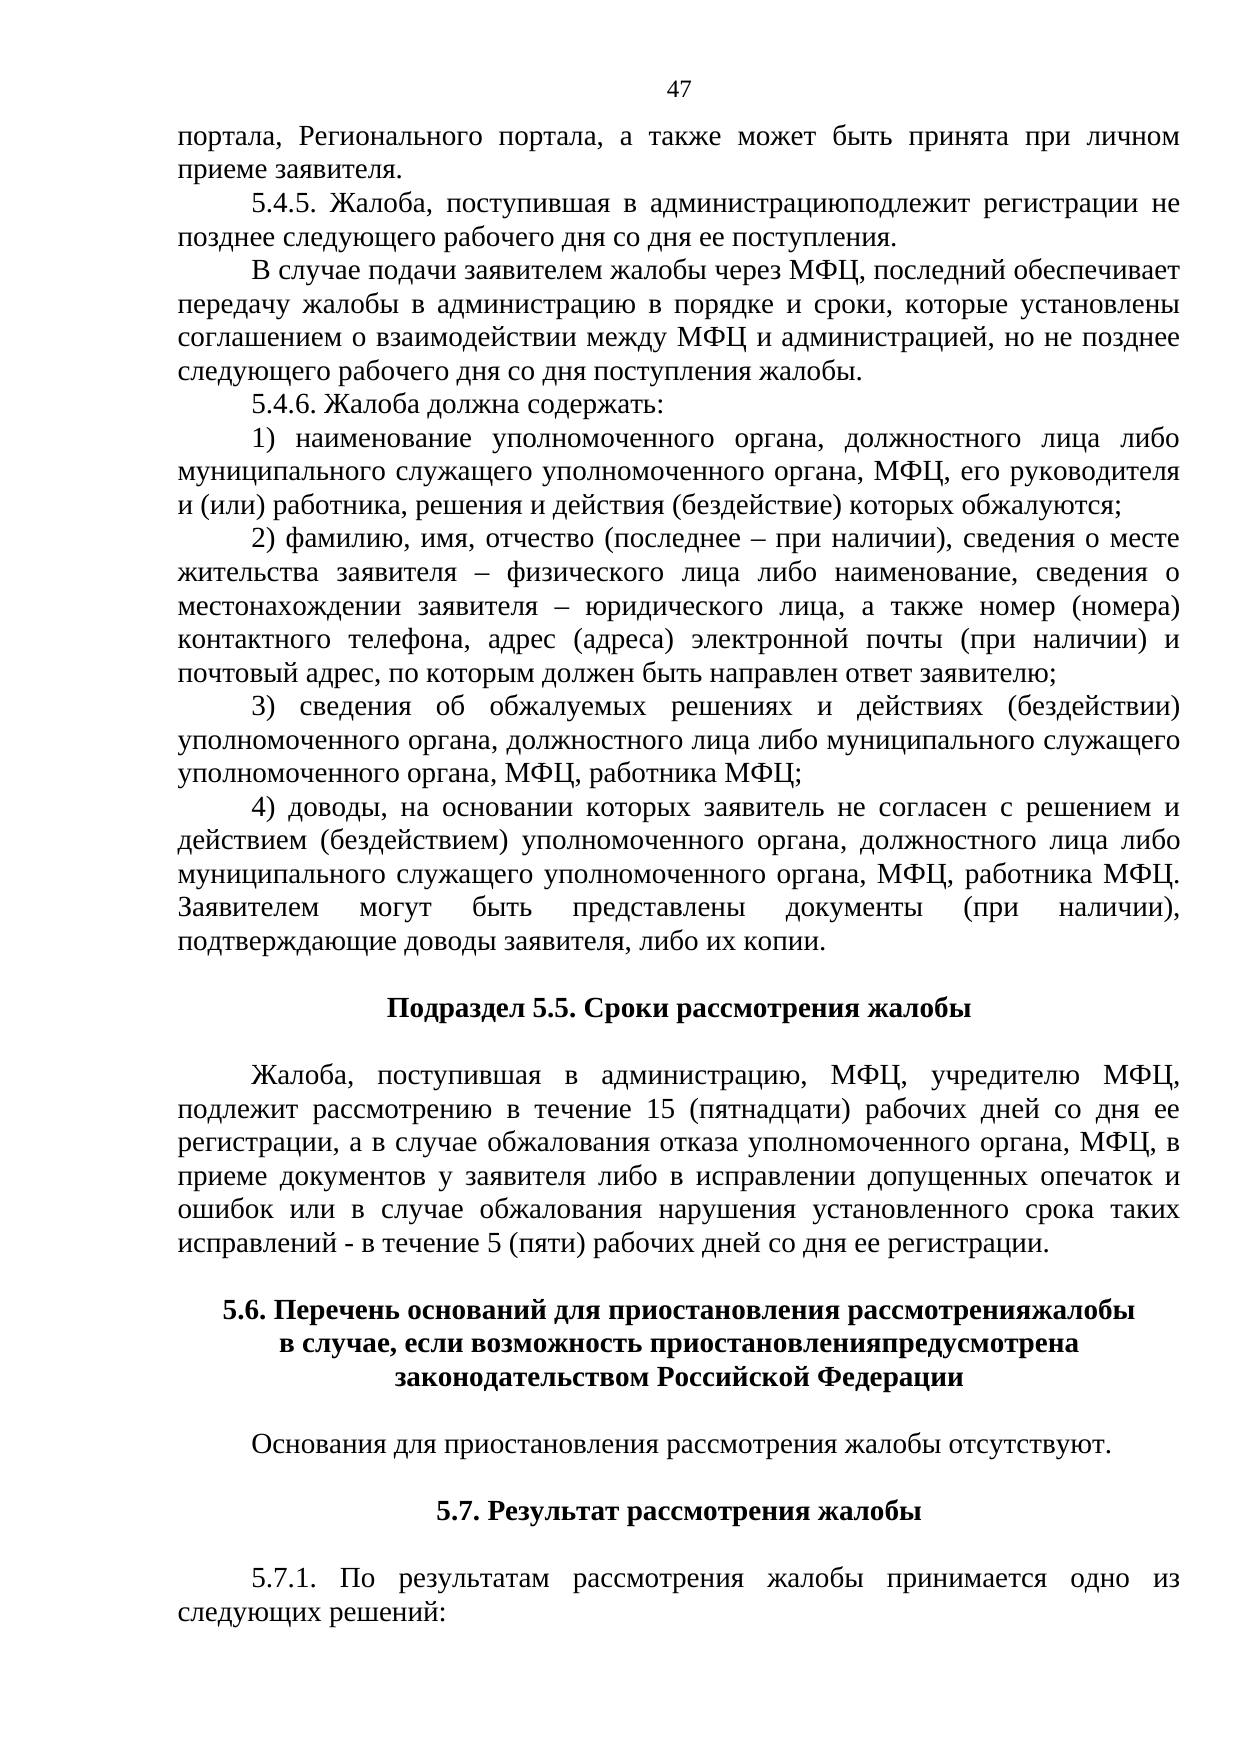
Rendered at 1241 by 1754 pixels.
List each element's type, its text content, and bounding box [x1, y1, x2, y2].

text в случае, если возможность приостановленияпредусмотрена [177, 1326, 1181, 1359]
text 5.7. Результат рассмотрения жалобы [177, 1493, 1181, 1527]
text 3) сведения об обжалуемых решениях и действиях (бездействии) уполномоченного органа, должностного лица либо муниципального служащего уполномоченного органа, МФЦ, работника МФЦ; [177, 688, 1181, 789]
text 5.7.1. По результатам рассмотрения жалобы принимается одно из следующих решений: [177, 1560, 1181, 1627]
text 4) доводы, на основании которых заявитель не согласен с решением и действием (бездействием) уполномоченного органа, должностного лица либо муниципального служащего уполномоченного органа, МФЦ, работника МФЦ. Заявителем могут быть представлены документы (при наличии), подтверждающие доводы заявителя, либо их копии. [177, 789, 1181, 957]
text Жалоба, поступившая в администрацию, МФЦ, учредителю МФЦ, подлежит рассмотрению в течение 15 (пятнадцати) рабочих дней со дня ее регистрации, а в случае обжалования отказа уполномоченного органа, МФЦ, в приеме документов у заявителя либо в исправлении допущенных опечаток и ошибок или в случае обжалования нарушения установленного срока таких исправлений - в течение 5 (пяти) рабочих дней со дня ее регистрации. [177, 1057, 1181, 1258]
text В случае подачи заявителем жалобы через МФЦ, последний обеспечивает передачу жалобы в администрацию в порядке и сроки, которые установлены соглашением о взаимодействии между МФЦ и администрацией, но не позднее следующего рабочего дня со дня поступления жалобы. [177, 252, 1181, 386]
text 5.4.6. Жалоба должна содержать: [177, 386, 1181, 420]
text 5.6. Перечень оснований для приостановления рассмотренияжалобы [177, 1292, 1181, 1326]
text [177, 118, 1181, 185]
text Основания для приостановления рассмотрения жалобы отсутствуют. [177, 1426, 1181, 1460]
text законодательством Российской Федерации [177, 1359, 1181, 1393]
text 2) фамилию, имя, отчество (последнее – при наличии), сведения о месте жительства заявителя – физического лица либо наименование, сведения о местонахождении заявителя – юридического лица, а также номер (номера) контактного телефона, адрес (адреса) электронной почты (при наличии) и почтовый адрес, по которым должен быть направлен ответ заявителю; [177, 521, 1181, 688]
text Подраздел 5.5. Сроки рассмотрения жалобы [177, 990, 1181, 1024]
text 5.4.5. Жалоба, поступившая в администрациюподлежит регистрации не позднее следующего рабочего дня со дня ее поступления. [177, 185, 1181, 252]
text 1) наименование уполномоченного органа, должностного лица либо муниципального служащего уполномоченного органа, МФЦ, его руководителя и (или) работника, решения и действия (бездействие) которых обжалуются; [177, 420, 1181, 521]
